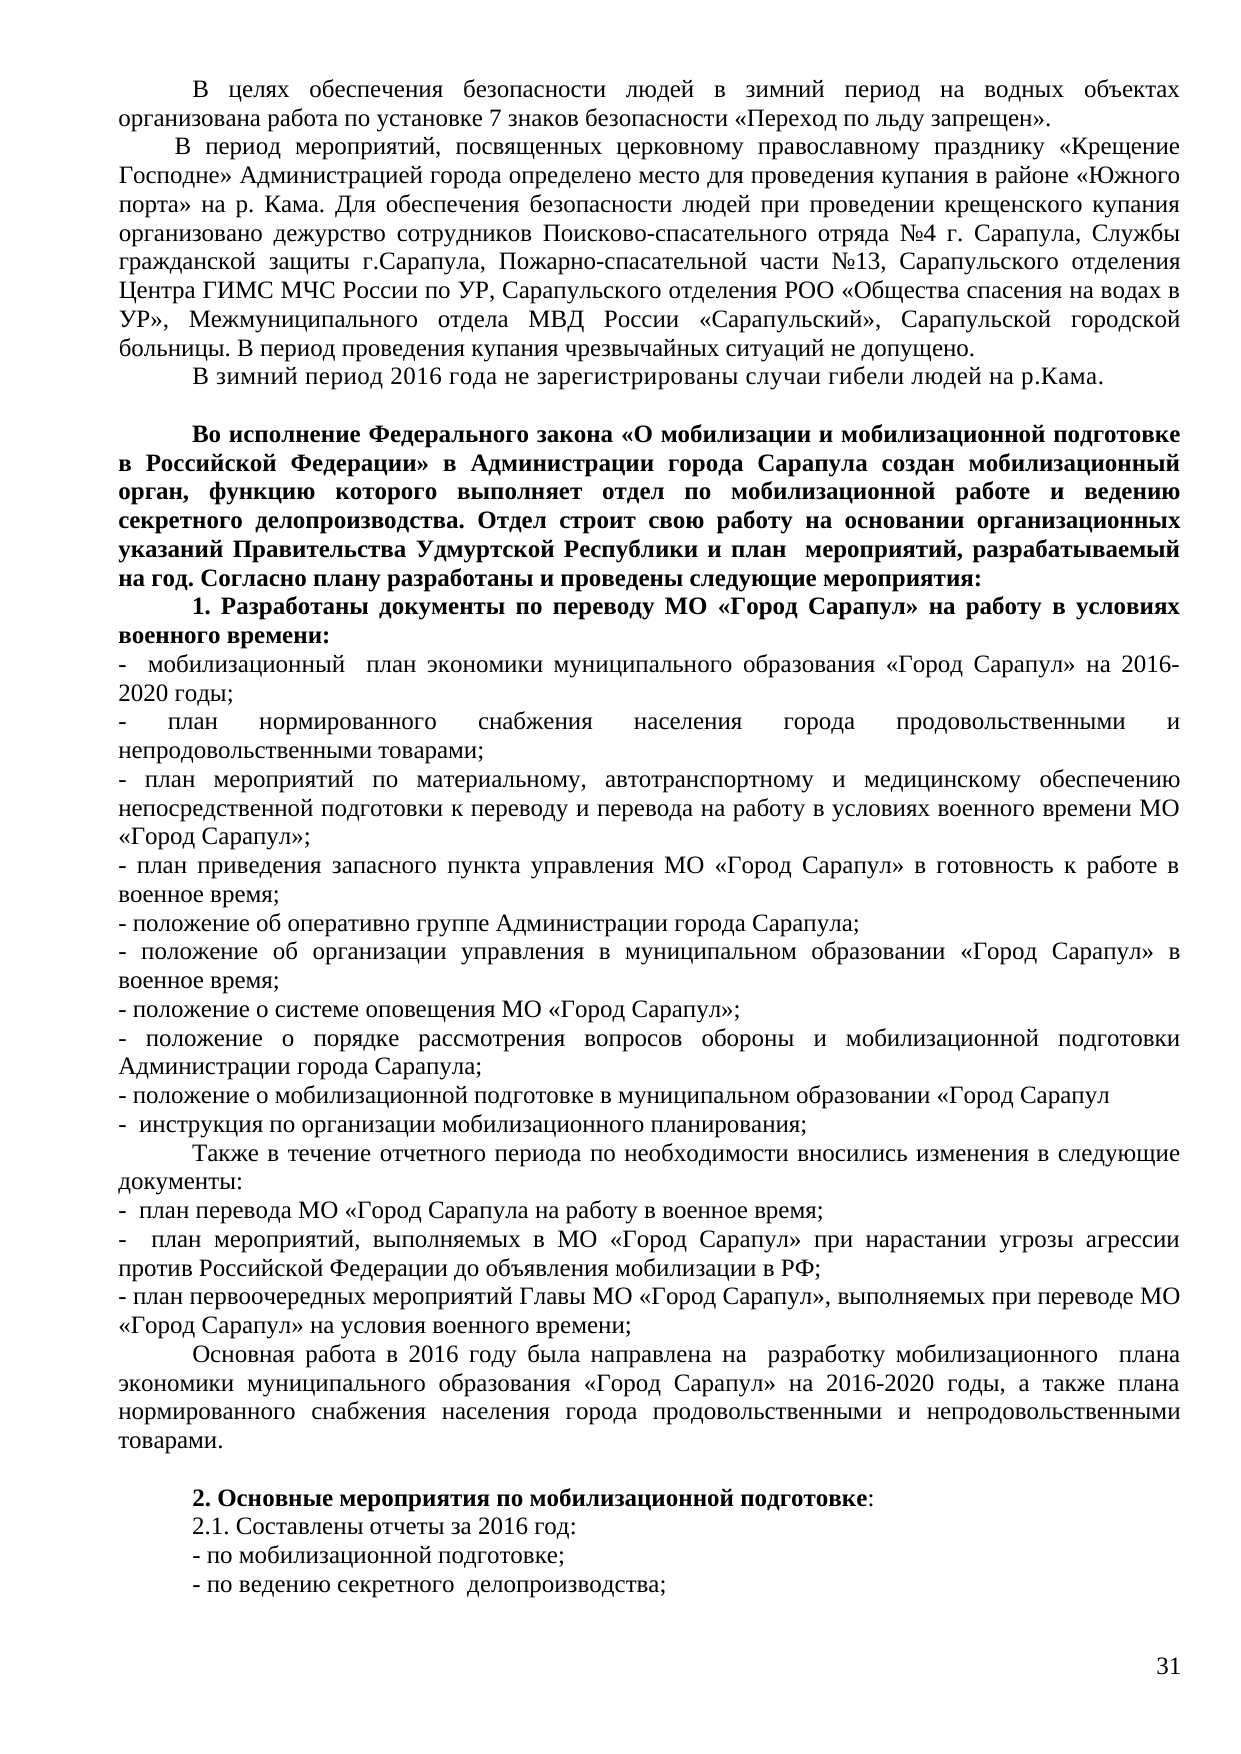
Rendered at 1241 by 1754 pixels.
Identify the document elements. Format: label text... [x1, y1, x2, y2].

text - план первоочередных мероприятий Главы МО «Город Сарапул», выполняемых при переводе МО «Город Сарапул» на условия военного времени; [118, 1281, 1181, 1339]
text В целях обеспечения безопасности людей в зимний период на водных объектах организована работа по установке 7 знаков безопасности «Переход по льду запрещен». [118, 74, 1181, 131]
text - мобилизационный план экономики муниципального образования «Город Сарапул» на 2016-2020 годы; [118, 649, 1181, 706]
text - план мероприятий по материальному, автотранспортному и медицинскому обеспечению непосредственной подготовки к переводу и перевода на работу в условиях военного времени МО «Город Сарапул»; [118, 764, 1181, 850]
text - по мобилизационной подготовке; [118, 1540, 1181, 1569]
text - план перевода МО «Город Сарапула на работу в военное время; [118, 1195, 1181, 1224]
text Основная работа в 2016 году была направлена на разработку мобилизационного плана экономики муниципального образования «Город Сарапул» на 2016-2020 годы, а также плана нормированного снабжения населения города продовольственными и непродовольственными товарами. [118, 1339, 1181, 1454]
text - положение о мобилизационной подготовке в муниципальном образовании «Город Сарапул [118, 1080, 1181, 1109]
text В период мероприятий, посвященных церковному православному празднику «Крещение Господне» Администрацией города определено место для проведения купания в районе «Южного порта» на р. Кама. Для обеспечения безопасности людей при проведении крещенского купания организовано дежурство сотрудников Поисково-спасательного отряда №4 г. Сарапула, Службы гражданской защиты г.Сарапула, Пожарно-спасательной части №13, Сарапульского отделения Центра ГИМС МЧС России по УР, Сарапульского отделения РОО «Общества спасения на водах в УР», Межмуниципального отдела МВД России «Сарапульский», Сарапульской городской больницы. В период проведения купания чрезвычайных ситуаций не допущено. [118, 131, 1181, 361]
text Во исполнение Федерального закона «О мобилизации и мобилизационной подготовке в Российской Федерации» в Администрации города Сарапула создан мобилизационный орган, функцию которого выполняет отдел по мобилизационной работе и ведению секретного делопроизводства. Отдел строит свою работу на основании организационных указаний Правительства Удмуртской Республики и план мероприятий, разрабатываемый на год. Согласно плану разработаны и проведены следующие мероприятия: [118, 419, 1181, 591]
text - положение об оперативно группе Администрации города Сарапула; [118, 908, 1181, 936]
text - положение о системе оповещения МО «Город Сарапул»; [118, 994, 1181, 1023]
text - план приведения запасного пункта управления МО «Город Сарапул» в готовность к работе в военное время; [118, 850, 1181, 908]
text - положение о порядке рассмотрения вопросов обороны и мобилизационной подготовки Администрации города Сарапула; [118, 1023, 1181, 1080]
text В зимний период 2016 года не зарегистрированы случаи гибели людей на р.Кама. [118, 361, 1181, 390]
text - по ведению секретного делопроизводства; [118, 1569, 1181, 1598]
text - положение об организации управления в муниципальном образовании «Город Сарапул» в военное время; [118, 936, 1181, 994]
text Также в течение отчетного периода по необходимости вносились изменения в следующие документы: [118, 1138, 1181, 1195]
text 1. Разработаны документы по переводу МО «Город Сарапул» на работу в условиях военного времени: [118, 591, 1181, 649]
text 2. Основные мероприятия по мобилизационной подготовке: 2.1. Составлены отчеты за 2016 год: [118, 1483, 1181, 1540]
text - инструкция по организации мобилизационного планирования; [118, 1109, 1181, 1138]
text - план мероприятий, выполняемых в МО «Город Сарапул» при нарастании угрозы агрессии против Российской Федерации до объявления мобилизации в РФ; [118, 1224, 1181, 1281]
text - план нормированного снабжения населения города продовольственными и непродовольственными товарами; [118, 706, 1181, 764]
